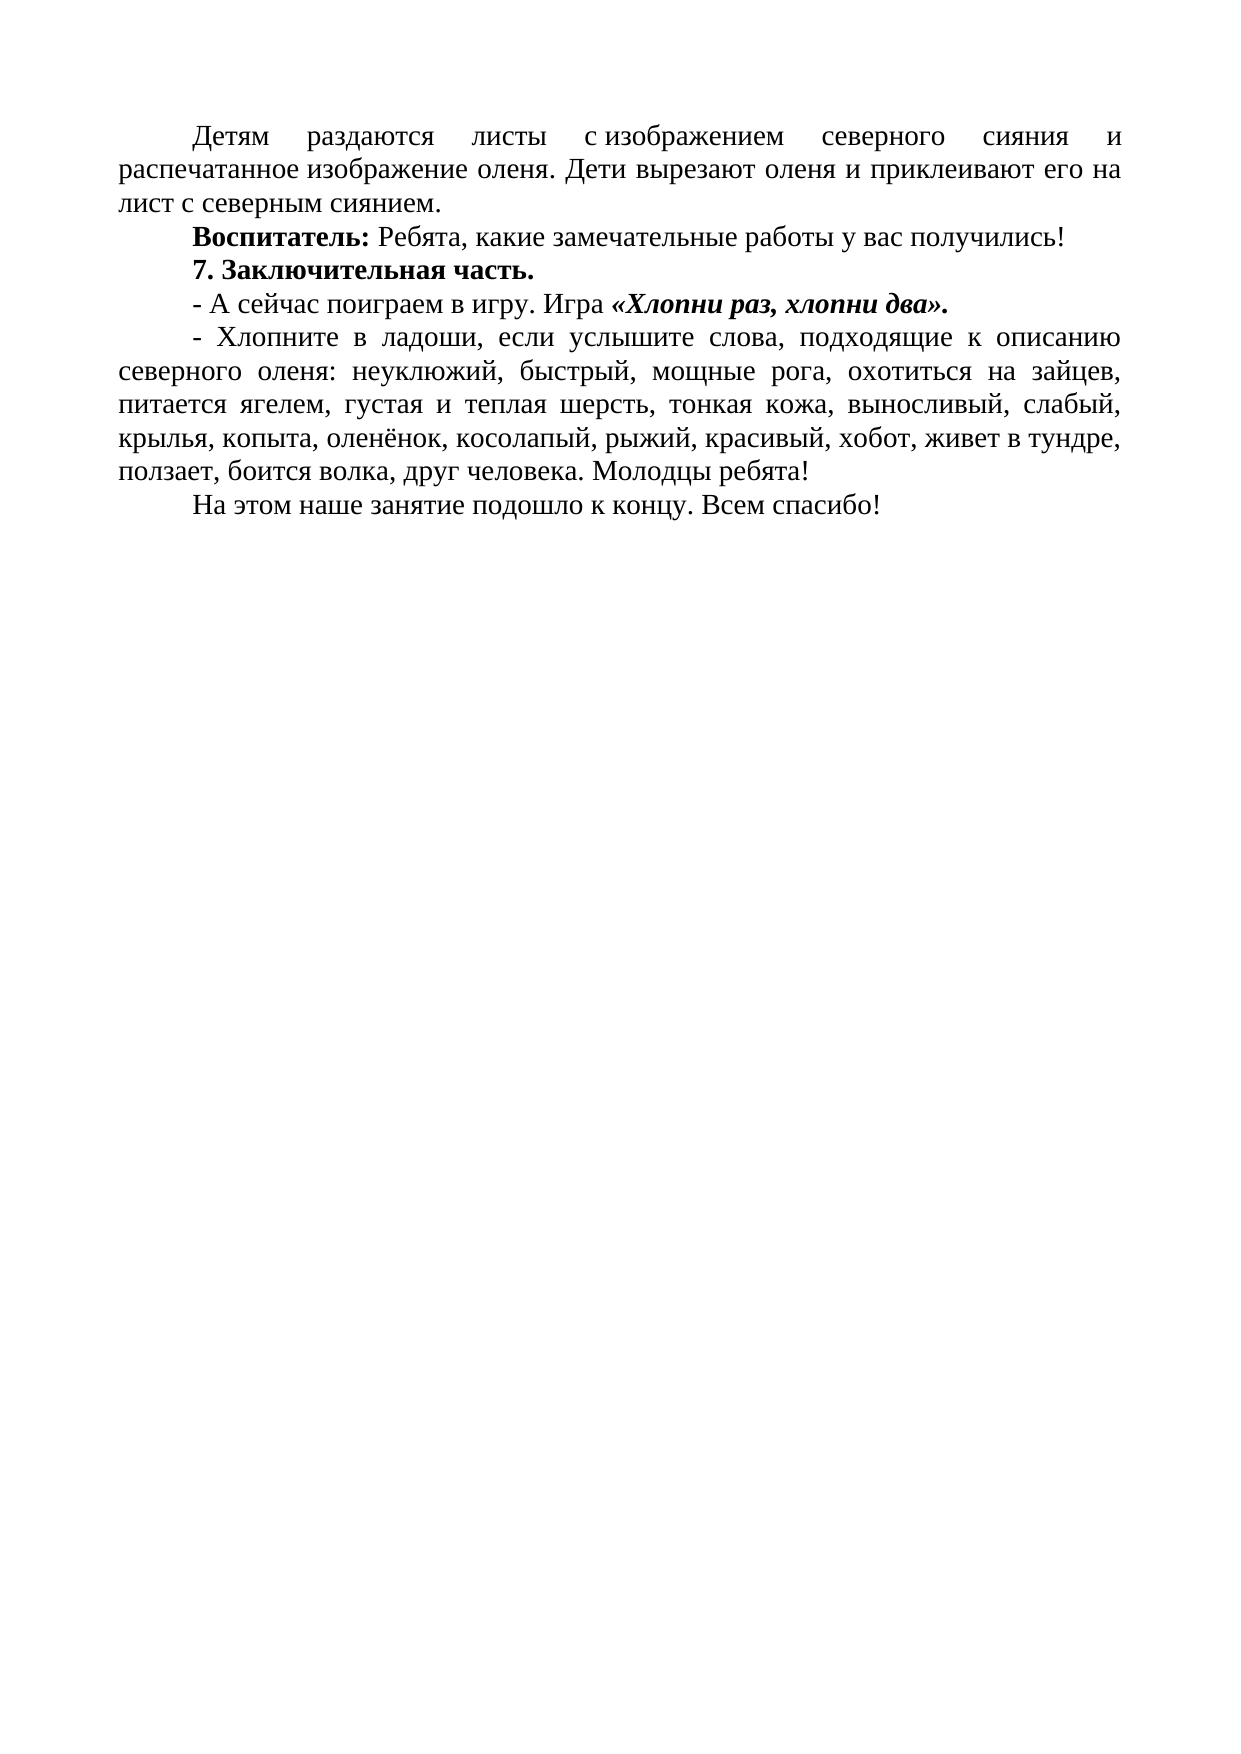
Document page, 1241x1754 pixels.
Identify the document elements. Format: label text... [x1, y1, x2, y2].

text 7. Заключительная часть. [118, 252, 1122, 286]
text - Хлопните в ладоши, если услышите слова, подходящие к описанию северного оленя: неуклюжий, быстрый, мощные рога, охотиться на зайцев, питается ягелем, густая и теплая шерсть, тонкая кожа, выносливый, слабый, крылья, копыта, оленёнок, косолапый, рыжий, красивый, хобот, живет в тундре, ползает, боится волка, друг человека. Молодцы ребята! [118, 319, 1122, 487]
text - А сейчас поиграем в игру. Игра «Хлопни раз, хлопни два». [118, 286, 1122, 319]
text Воспитатель: Ребята, какие замечательные работы у вас получились! [118, 219, 1122, 252]
text На этом наше занятие подошло к концу. Всем спасибо! [118, 487, 1122, 521]
text Детям раздаются листы с изображением северного сияния и распечатанное изображение оленя. Дети вырезают оленя и приклеивают его на лист с северным сиянием. [118, 118, 1122, 219]
